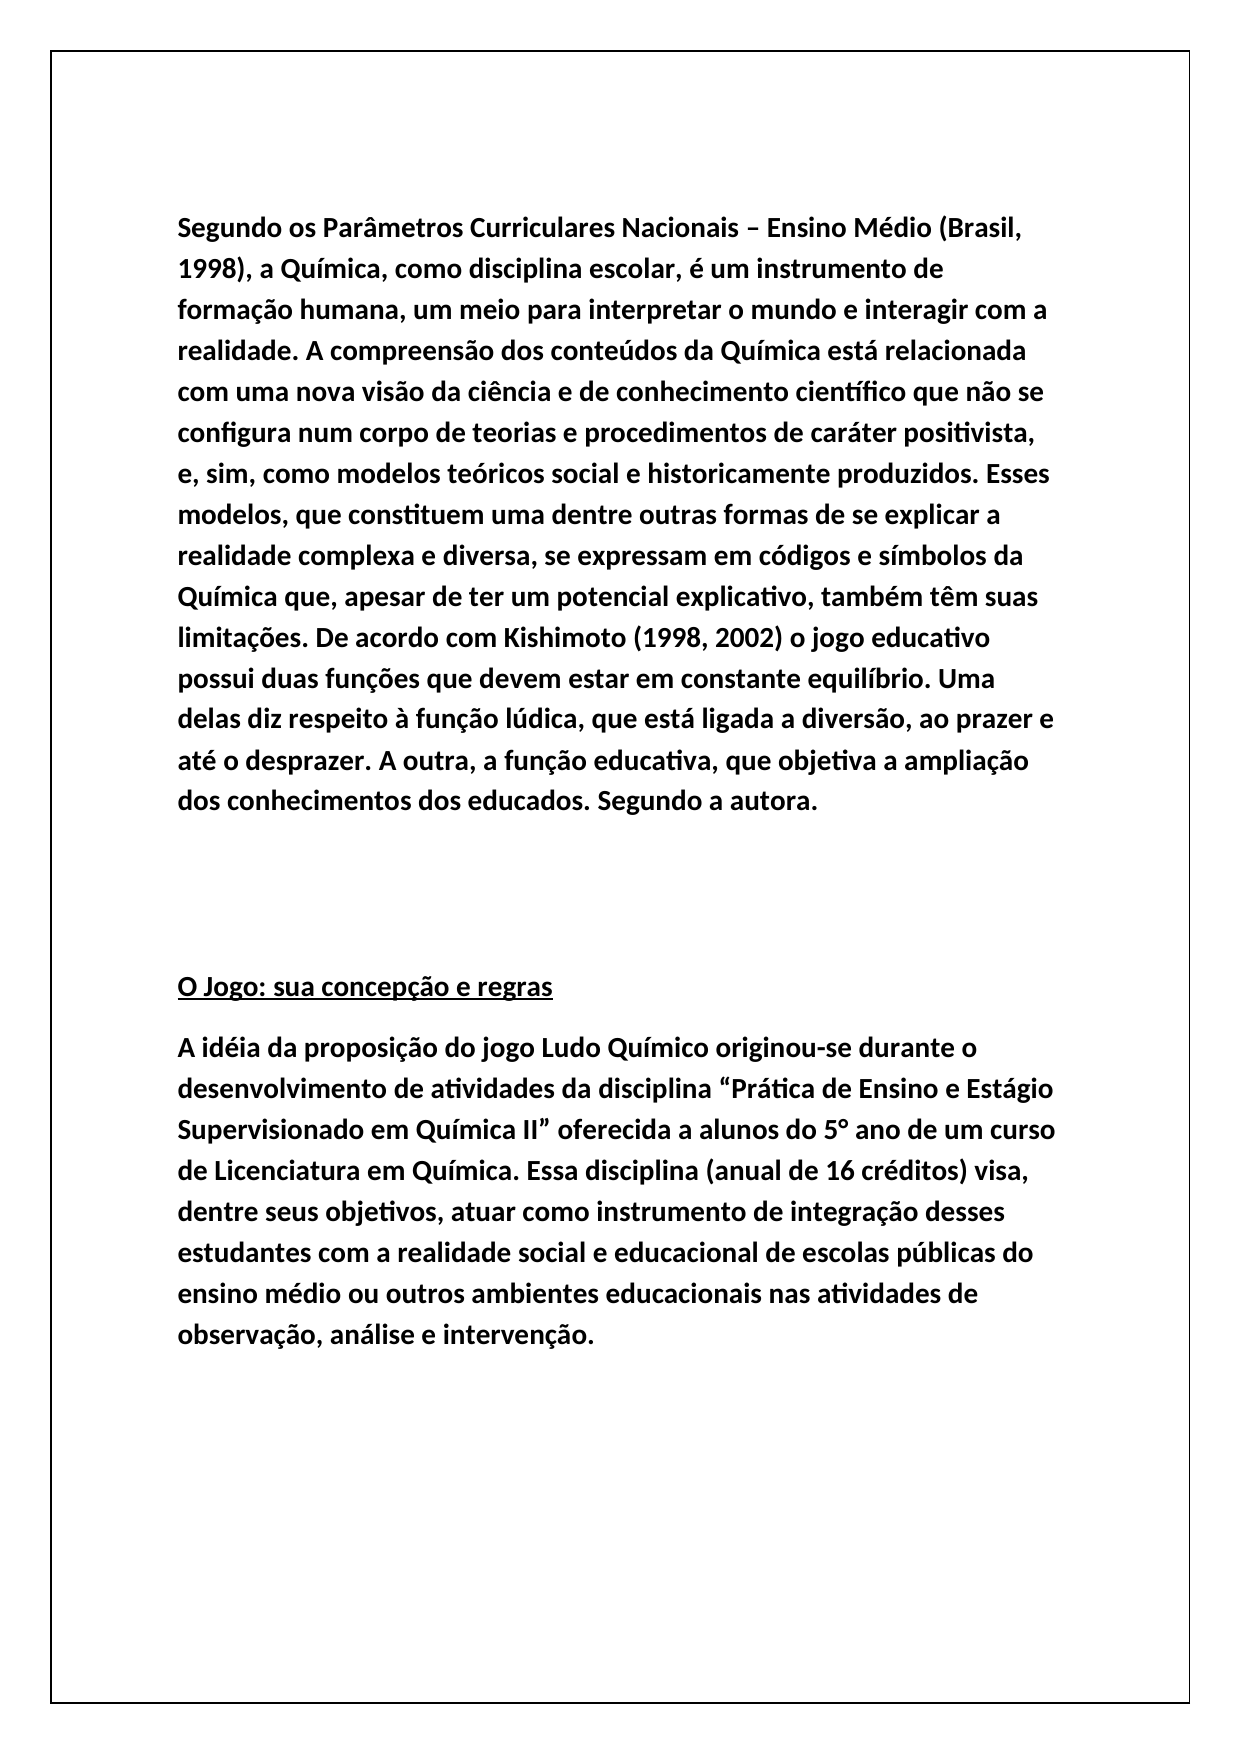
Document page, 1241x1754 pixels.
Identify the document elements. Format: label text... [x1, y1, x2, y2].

text A idéia da proposição do jogo Ludo Químico originou-se durante o desenvolvimento de atividades da disciplina “Prática de Ensino e Estágio Supervisionado em Química II” oferecida a alunos do 5° ano de um curso de Licenciatura em Química. Essa disciplina (anual de 16 créditos) visa, dentre seus objetivos, atuar como instrumento de integração desses estudantes com a realidade social e educacional de escolas públicas do ensino médio ou outros ambientes educacionais nas atividades de observação, análise e intervenção. [177, 1029, 1063, 1352]
text Segundo os Parâmetros Curriculares Nacionais – Ensino Médio (Brasil, 1998), a Química, como disciplina escolar, é um instrumento de formação humana, um meio para interpretar o mundo e interagir com a realidade. A compreensão dos conteúdos da Química está relacionada com uma nova visão da ciência e de conhecimento científico que não se configura num corpo de teorias e procedimentos de caráter positivista, e, sim, como modelos teóricos social e historicamente produzidos. Esses modelos, que constituem uma dentre outras formas de se explicar a realidade complexa e diversa, se expressam em códigos e símbolos da Química que, apesar de ter um potencial explicativo, também têm suas limitações. De acordo com Kishimoto (1998, 2002) o jogo educativo possui duas funções que devem estar em constante equilíbrio. Uma delas diz respeito à função lúdica, que está ligada a diversão, ao prazer e até o desprazer. A outra, a função educativa, que objetiva a ampliação dos conhecimentos dos educados. Segundo a autora. [177, 209, 1063, 818]
text O Jogo: sua concepção e regras [177, 968, 1063, 1003]
